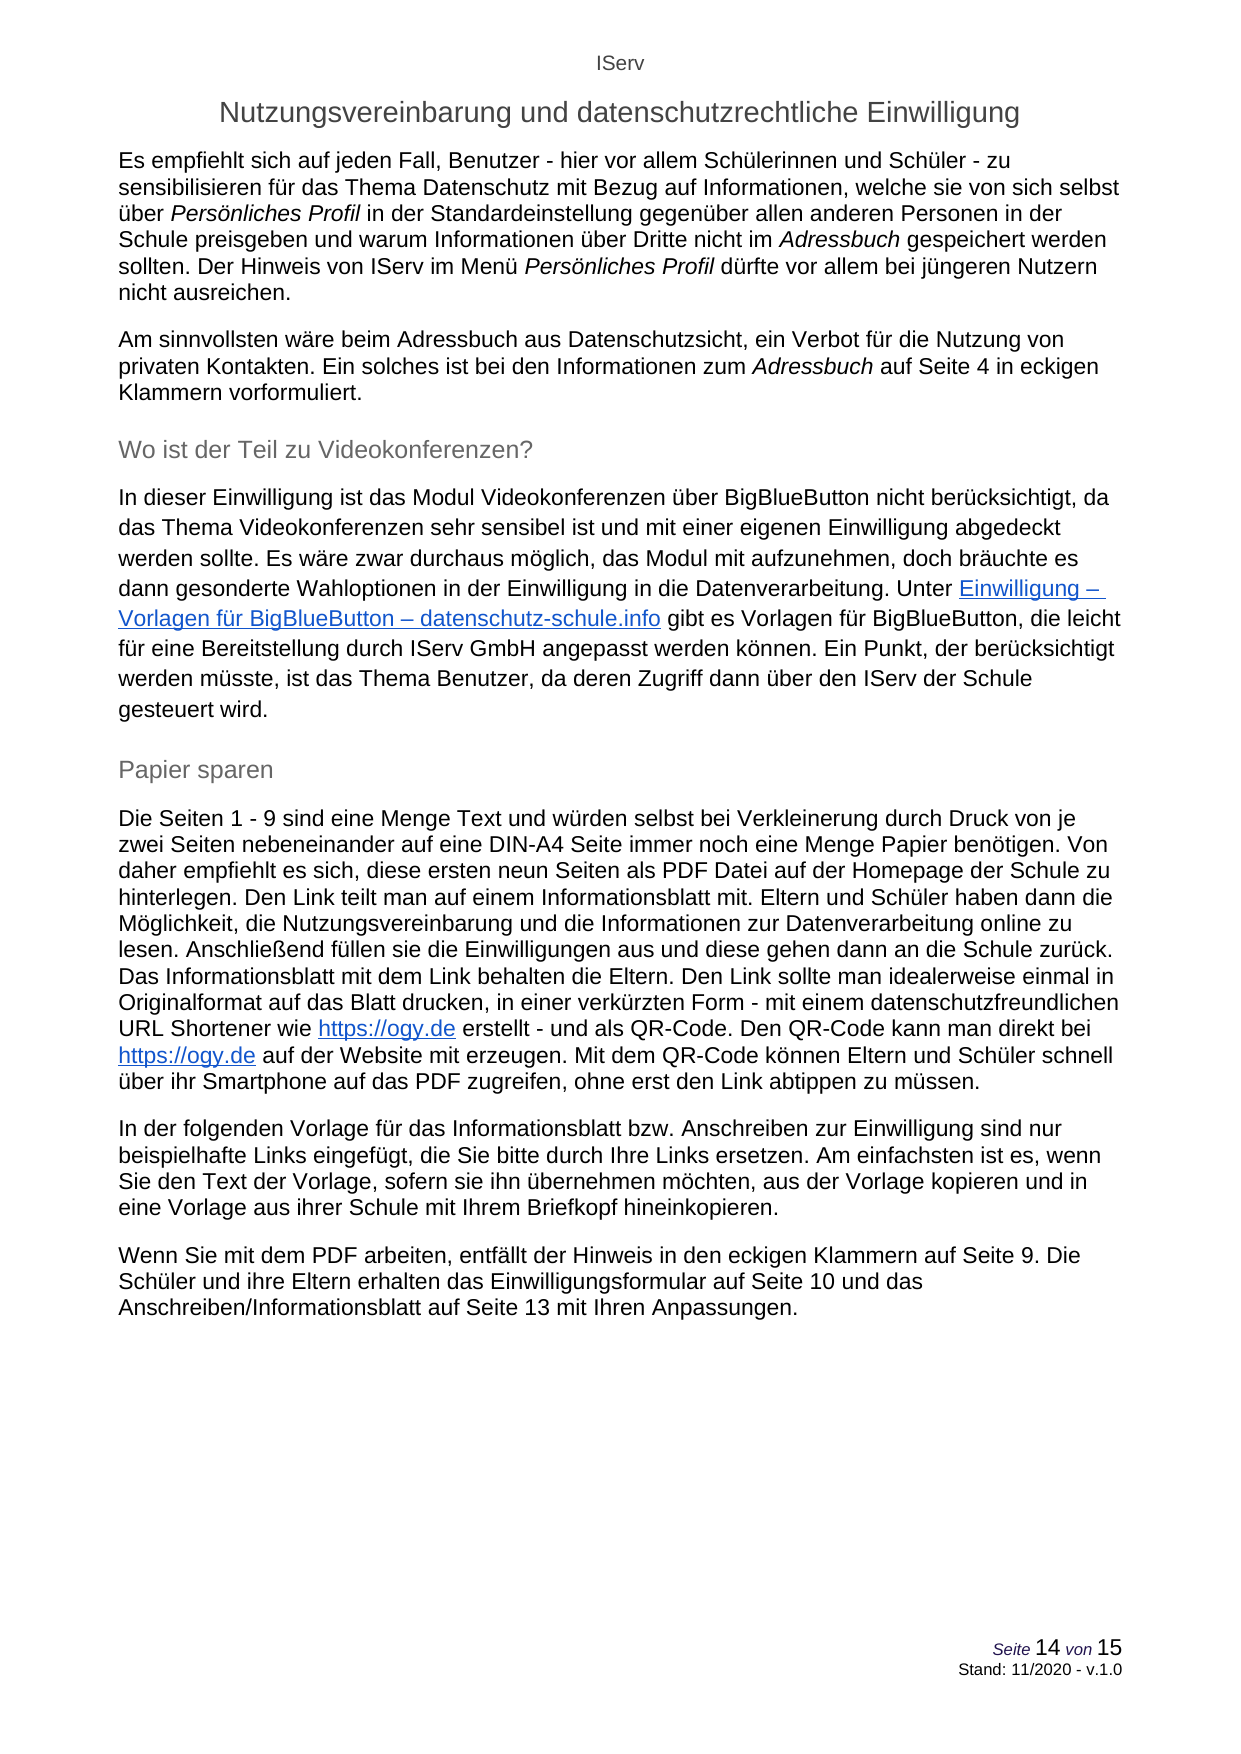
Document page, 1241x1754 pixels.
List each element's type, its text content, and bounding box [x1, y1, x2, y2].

text In dieser Einwilligung ist das Modul Videokonferenzen über BigBlueButton nicht berücksichtigt, da das Thema Videokonferenzen sehr sensibel ist und mit einer eigenen Einwilligung abgedeckt werden sollte. Es wäre zwar durchaus möglich, das Modul mit aufzunehmen, doch bräuchte es dann gesonderte Wahloptionen in der Einwilligung in die Datenverarbeitung. Unter Einwilligung – Vorlagen für BigBlueButton – datenschutz-schule.info gibt es Vorlagen für BigBlueButton, die leicht für eine Bereitstellung durch IServ GmbH angepasst werden können. Ein Punkt, der berücksichtigt werden müsste, ist das Thema Benutzer, da deren Zugriff dann über den IServ der Schule gesteuert wird. [118, 484, 1122, 722]
text Die Seiten 1 - 9 sind eine Menge Text und würden selbst bei Verkleinerung durch Druck von je zwei Seiten nebeneinander auf eine DIN-A4 Seite immer noch eine Menge Papier benötigen. Von daher empfiehlt es sich, diese ersten neun Seiten als PDF Datei auf der Homepage der Schule zu hinterlegen. Den Link teilt man auf einem Informationsblatt mit. Eltern und Schüler haben dann die Möglichkeit, die Nutzungsvereinbarung und die Informationen zur Datenverarbeitung online zu lesen. Anschließend füllen sie die Einwilligungen aus und diese gehen dann an die Schule zurück. Das Informationsblatt mit dem Link behalten die Eltern. Den Link sollte man idealerweise einmal in Originalformat auf das Blatt drucken, in einer verkürzten Form - mit einem datenschutzfreundlichen URL Shortener wie https://ogy.de erstellt - und als QR-Code. Den QR-Code kann man direkt bei https://ogy.de auf der Website mit erzeugen. Mit dem QR-Code können Eltern und Schüler schnell über ihr Smartphone auf das PDF zugreifen, ohne erst den Link abtippen zu müssen. [118, 804, 1122, 1094]
subtitle Papier sparen [118, 755, 1122, 784]
text Am sinnvollsten wäre beim Adressbuch aus Datenschutzsicht, ein Verbot für die Nutzung von privaten Kontakten. Ein solches ist bei den Informationen zum Adressbuch auf Seite 4 in eckigen Klammern vorformuliert. [118, 326, 1122, 405]
text In der folgenden Vorlage für das Informationsblatt bzw. Anschreiben zur Einwilligung sind nur beispielhafte Links eingefügt, die Sie bitte durch Ihre Links ersetzen. Am einfachsten ist es, wenn Sie den Text der Vorlage, sofern sie ihn übernehmen möchten, aus der Vorlage kopieren und in eine Vorlage aus ihrer Schule mit Ihrem Briefkopf hineinkopieren. [118, 1115, 1122, 1221]
text Es empfiehlt sich auf jeden Fall, Benutzer - hier vor allem Schülerinnen und Schüler - zu sensibilisieren für das Thema Datenschutz mit Bezug auf Informationen, welche sie von sich selbst über Persönliches Profil in der Standardeinstellung gegenüber allen anderen Personen in der Schule preisgeben und warum Informationen über Dritte nicht im Adressbuch gespeichert werden sollten. Der Hinweis von IServ im Menü Persönliches Profil dürfte vor allem bei jüngeren Nutzern nicht ausreichen. [118, 147, 1122, 306]
subtitle Wo ist der Teil zu Videokonferenzen? [118, 434, 1122, 463]
text Wenn Sie mit dem PDF arbeiten, entfällt der Hinweis in den eckigen Klammern auf Seite 9. Die Schüler und ihre Eltern erhalten das Einwilligungsformular auf Seite 10 und das Anschreiben/Informationsblatt auf Seite 13 mit Ihren Anpassungen. [118, 1242, 1122, 1321]
